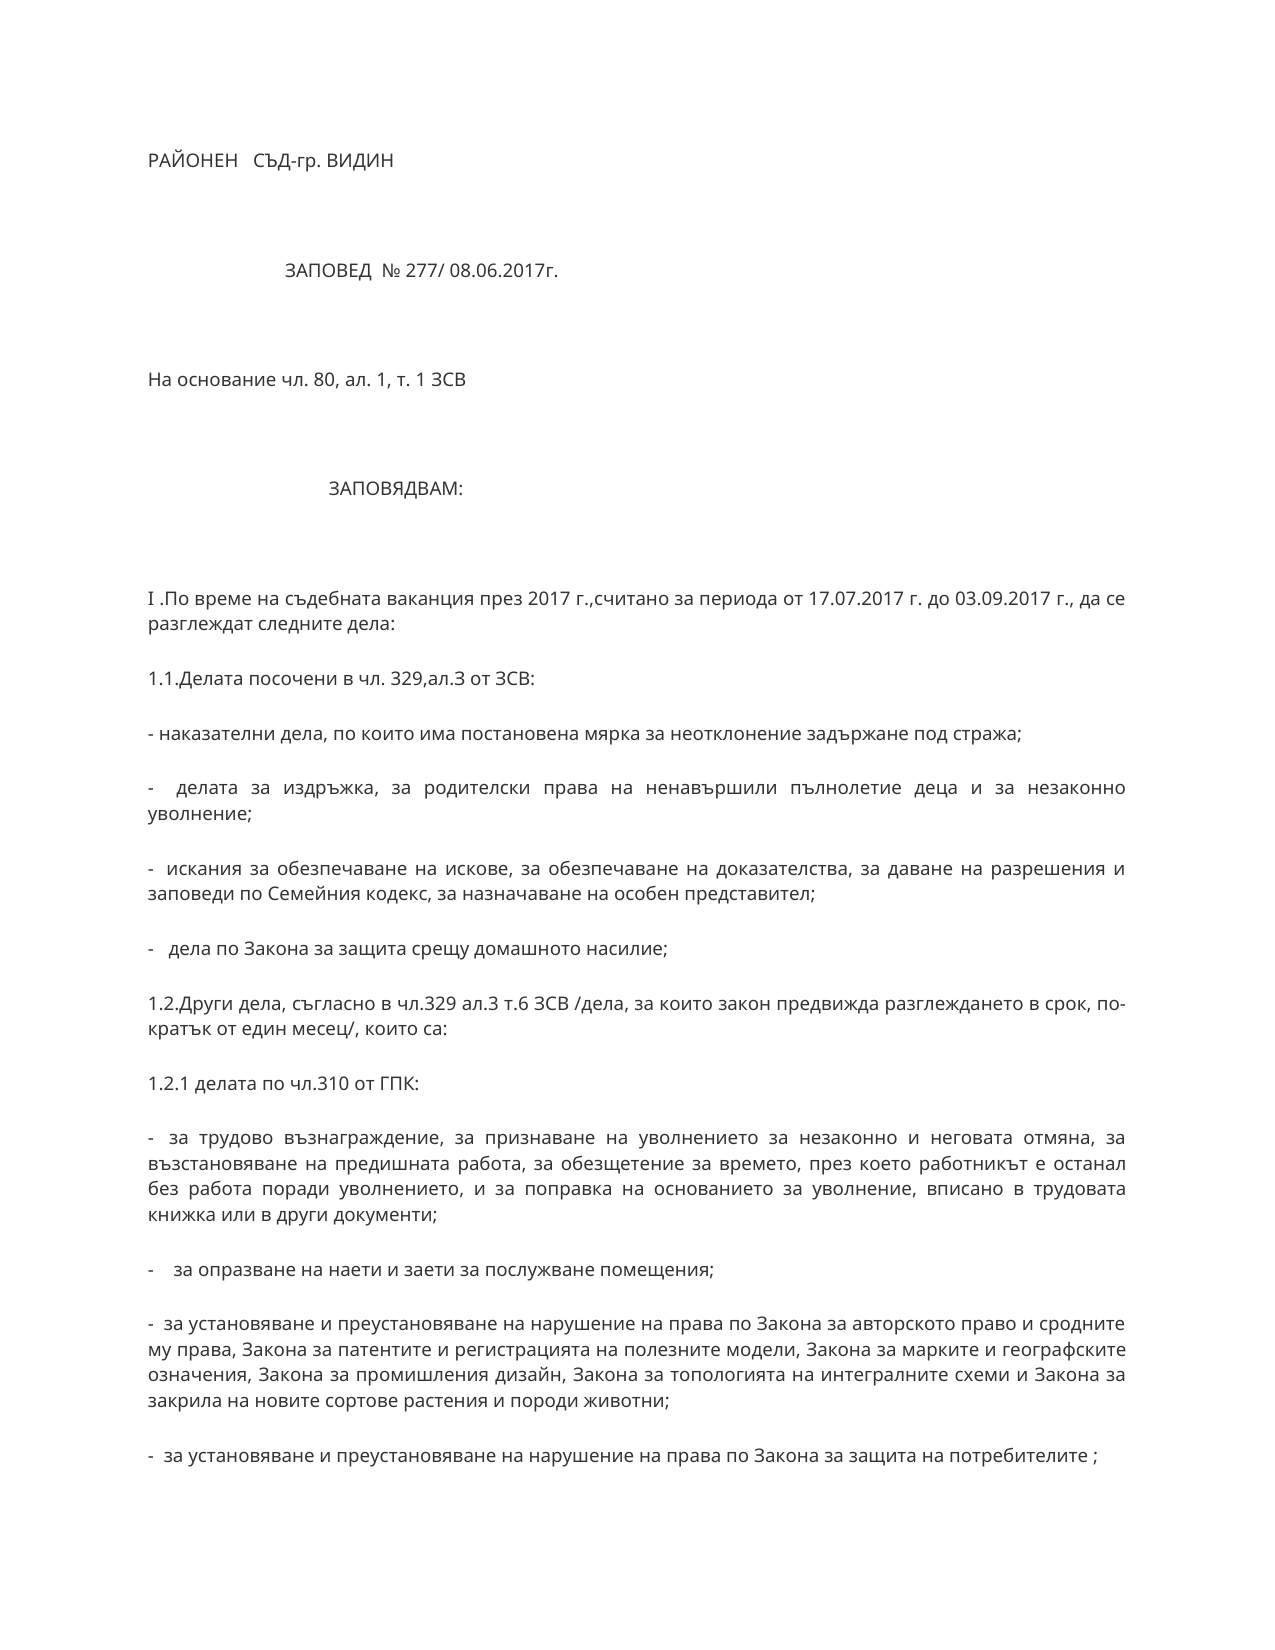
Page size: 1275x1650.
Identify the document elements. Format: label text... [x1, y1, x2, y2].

text - наказателни дела, по които има постановена мярка за неотклонение задържане под стража; [148, 720, 1127, 746]
text ЗАПОВЯДВАМ: [148, 476, 1127, 501]
text І .По време на съдебната ваканция през 2017 г.,считано за периода от 17.07.2017 г. до 03.09.2017 г., да се разглеждат следните дела: [148, 585, 1127, 636]
text 1.1.Делата посочени в чл. 329,ал.З от ЗСВ: [148, 665, 1127, 691]
text На основание чл. 80, ал. 1, т. 1 ЗСВ [148, 366, 1127, 392]
text РАЙОНЕН СЪД-гр. ВИДИН [148, 148, 1127, 173]
text - за установяване и преустановяване на нарушение на права по Закона за авторското право и сродните му права, Закона за патентите и регистрацията на полезните модели, Закона за марките и географските означения, Закона за промишления дизайн, Закона за топологията на интегралните схеми и Закона за закрила на новите сортове растения и породи животни; [148, 1311, 1127, 1413]
text - за опразване на наети и заети за послужване помещения; [148, 1256, 1127, 1281]
text - дела по Закона за защита срещу домашното насилие; [148, 935, 1127, 961]
text - искания за обезпечаване на искове, за обезпечаване на доказателства, за даване на разрешения и заповеди по Семейния кодекс, за назначаване на особен представител; [148, 855, 1127, 906]
text ЗАПОВЕД № 277/ 08.06.2017г. [148, 257, 1127, 282]
text 1.2.Други дела, съгласно в чл.329 ал.3 т.6 ЗСВ /дела, за които закон предвижда разглеждането в срок, по-кратък от един месец/, които са: [148, 990, 1127, 1041]
text - за установяване и преустановяване на нарушение на права по Закона за защита на потребителите ; [148, 1442, 1127, 1467]
text - делата за издръжка, за родителски права на ненавършили пълнолетие деца и за незаконно уволнение; [148, 775, 1127, 826]
text - за трудово възнаграждение, за признаване на уволнението за незаконно и неговата отмяна, за възстановяване на предишната работа, за обезщетение за времето, през което работникът е останал без работа поради уволнението, и за поправка на основанието за уволнение, вписано в трудовата книжка или в други документи; [148, 1125, 1127, 1227]
text 1.2.1 делата по чл.310 от ГПК: [148, 1070, 1127, 1096]
